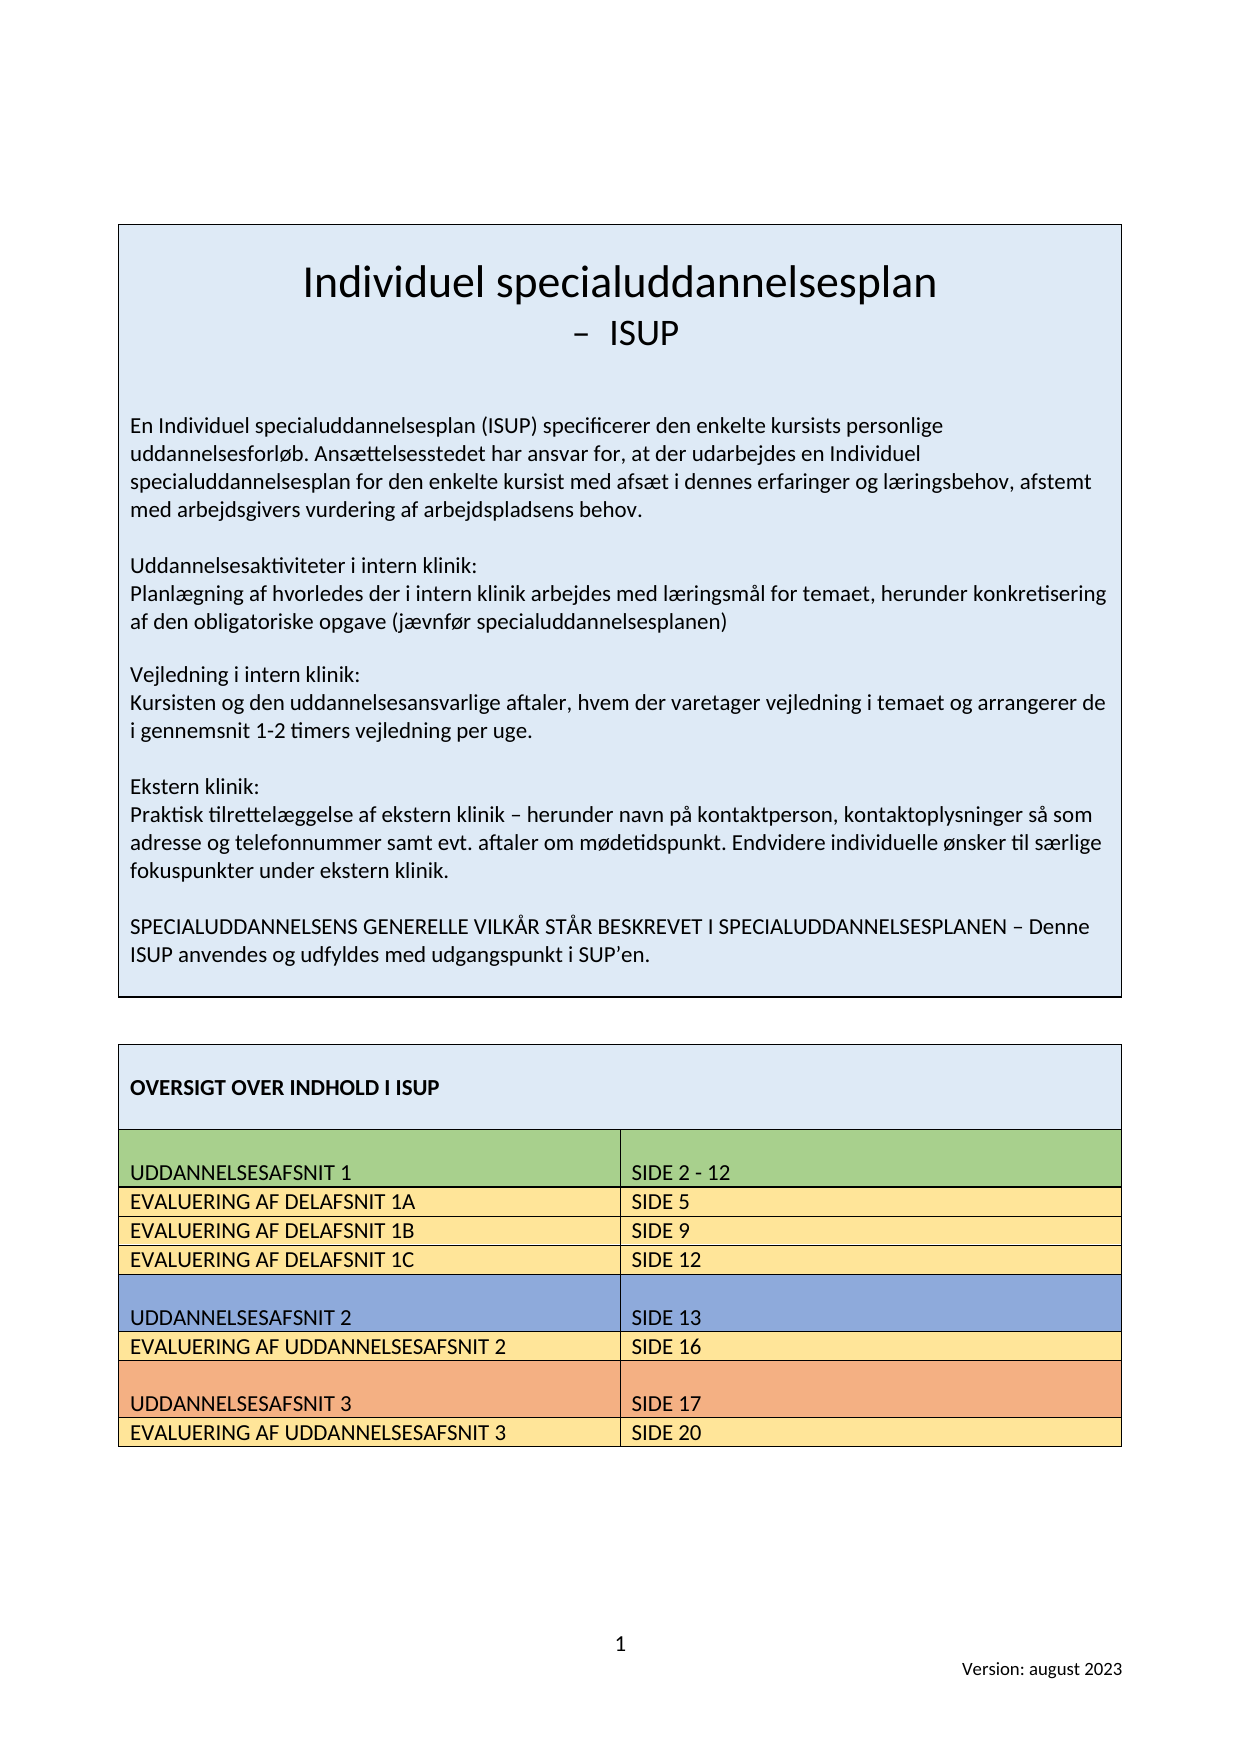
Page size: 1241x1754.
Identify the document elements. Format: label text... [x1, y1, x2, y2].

table_header Individuel specialuddannelsesplan ISUP En Individuel specialuddannelsesplan (ISUP) specificerer den enkelte kursists personlige uddannelsesforløb. Ansættelsesstedet har ansvar for, at der udarbejdes en Individuel specialuddannelsesplan for den enkelte kursist med afsæt i dennes erfaringer og læringsbehov, afstemt med arbejdsgivers vurdering af arbejdspladsens behov. Uddannelsesaktiviteter i intern klinik: Planlægning af hvorledes der i intern klinik arbejdes med læringsmål for temaet, herunder konkretisering af den obligatoriske opgave (jævnfør specialuddannelsesplanen) Vejledning i intern klinik: Kursisten og den uddannelsesansvarlige aftaler, hvem der varetager vejledning i temaet og arrangerer de i gennemsnit 1-2 timers vejledning per uge. Ekstern klinik: Praktisk tilrettelæggelse af ekstern klinik – herunder navn på kontaktperson, kontaktoplysninger så som adresse og telefonnummer samt evt. aftaler om mødetidspunkt. Endvidere individuelle ønsker til særlige fokuspunkter under ekstern klinik. SPECIALUDDANNELSENS GENERELLE VILKÅR STÅR BESKREVET I SPECIALUDDANNELSESPLANEN – Denne ISUP anvendes og udfyldes med udgangspunkt i SUP’en. [119, 225, 1121, 996]
table_cell SIDE 13 [621, 1275, 1121, 1331]
table_cell UDDANNELSESAFSNIT 3 [119, 1361, 620, 1417]
table_cell SIDE 20 [621, 1418, 1121, 1446]
table_cell EVALUERING AF UDDANNELSESAFSNIT 3 [119, 1418, 620, 1446]
table_cell SIDE 16 [621, 1332, 1121, 1360]
table_cell UDDANNELSESAFSNIT 1 [119, 1130, 620, 1186]
table_cell UDDANNELSESAFSNIT 2 [119, 1275, 620, 1331]
table_cell EVALUERING AF DELAFSNIT 1C [119, 1246, 620, 1274]
table_cell SIDE 17 [621, 1361, 1121, 1417]
table_cell EVALUERING AF DELAFSNIT 1A [119, 1188, 620, 1216]
table_cell EVALUERING AF UDDANNELSESAFSNIT 2 [119, 1332, 620, 1360]
table_header OVERSIGT OVER INDHOLD I ISUP [119, 1045, 1121, 1129]
table_cell SIDE 12 [621, 1246, 1121, 1274]
table_cell SIDE 9 [621, 1217, 1121, 1244]
table_cell SIDE 2 - 12 [621, 1130, 1121, 1186]
table_cell EVALUERING AF DELAFSNIT 1B [119, 1217, 620, 1244]
table_cell SIDE 5 [621, 1188, 1121, 1216]
